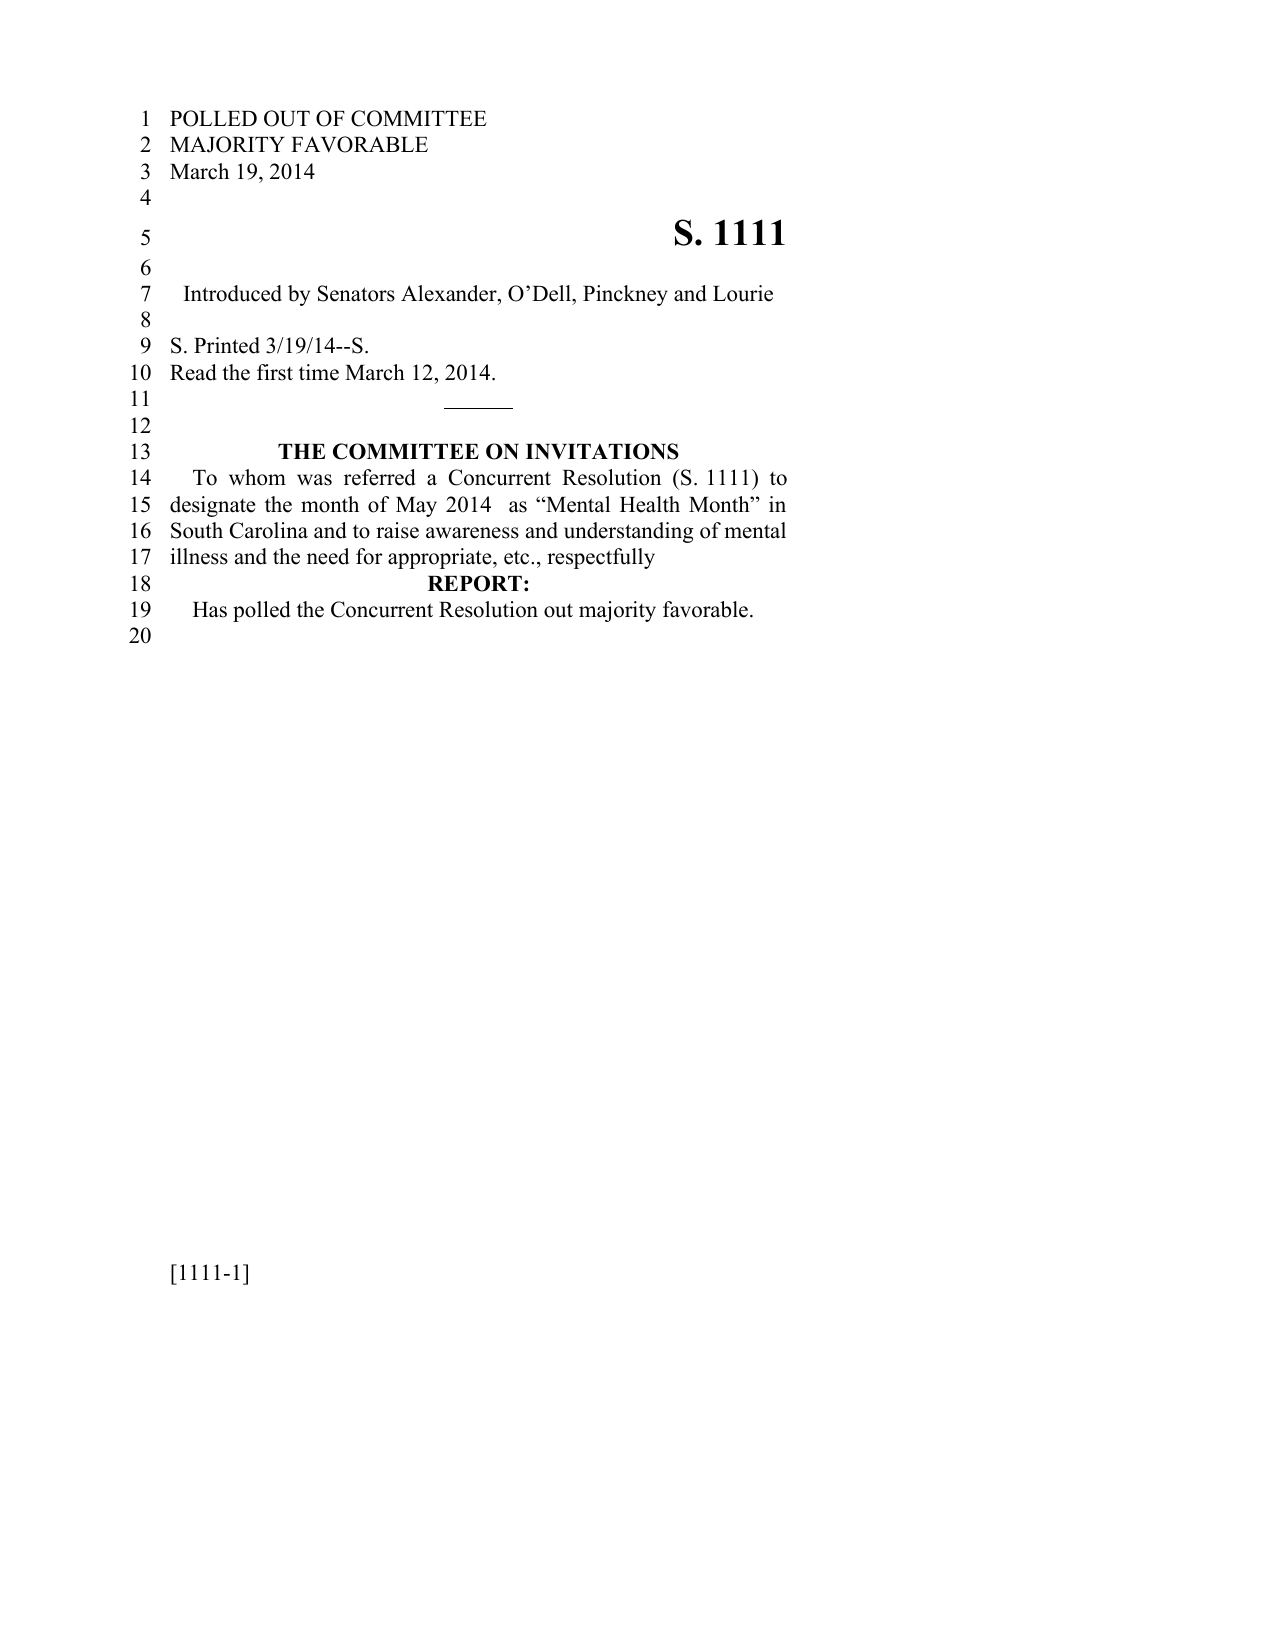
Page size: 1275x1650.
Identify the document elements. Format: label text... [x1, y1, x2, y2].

text To whom was referred a Concurrent Resolution (S. 1111) to designate the month of May 2014 as “Mental Health Month” in South Carolina and to raise awareness and understanding of mental illness and the need for appropriate, etc., respectfully [169, 464, 787, 570]
text Has polled the Concurrent Resolution out majority favorable. [169, 596, 787, 622]
text S. 1111 [169, 210, 787, 253]
text POLLED OUT OF COMMITTEE [169, 105, 787, 131]
text MAJORITY FAVORABLE [169, 131, 787, 158]
text THE COMMITTEE ON INVITATIONS [169, 438, 787, 464]
text March 19, 2014 [169, 158, 787, 184]
text Introduced by Senators Alexander, O’Dell, Pinckney and Lourie [169, 280, 787, 306]
text Read the first time March 12, 2014. [169, 359, 787, 385]
text REPORT: [169, 570, 787, 596]
text S. Printed 3/19/14--S. [169, 333, 787, 359]
